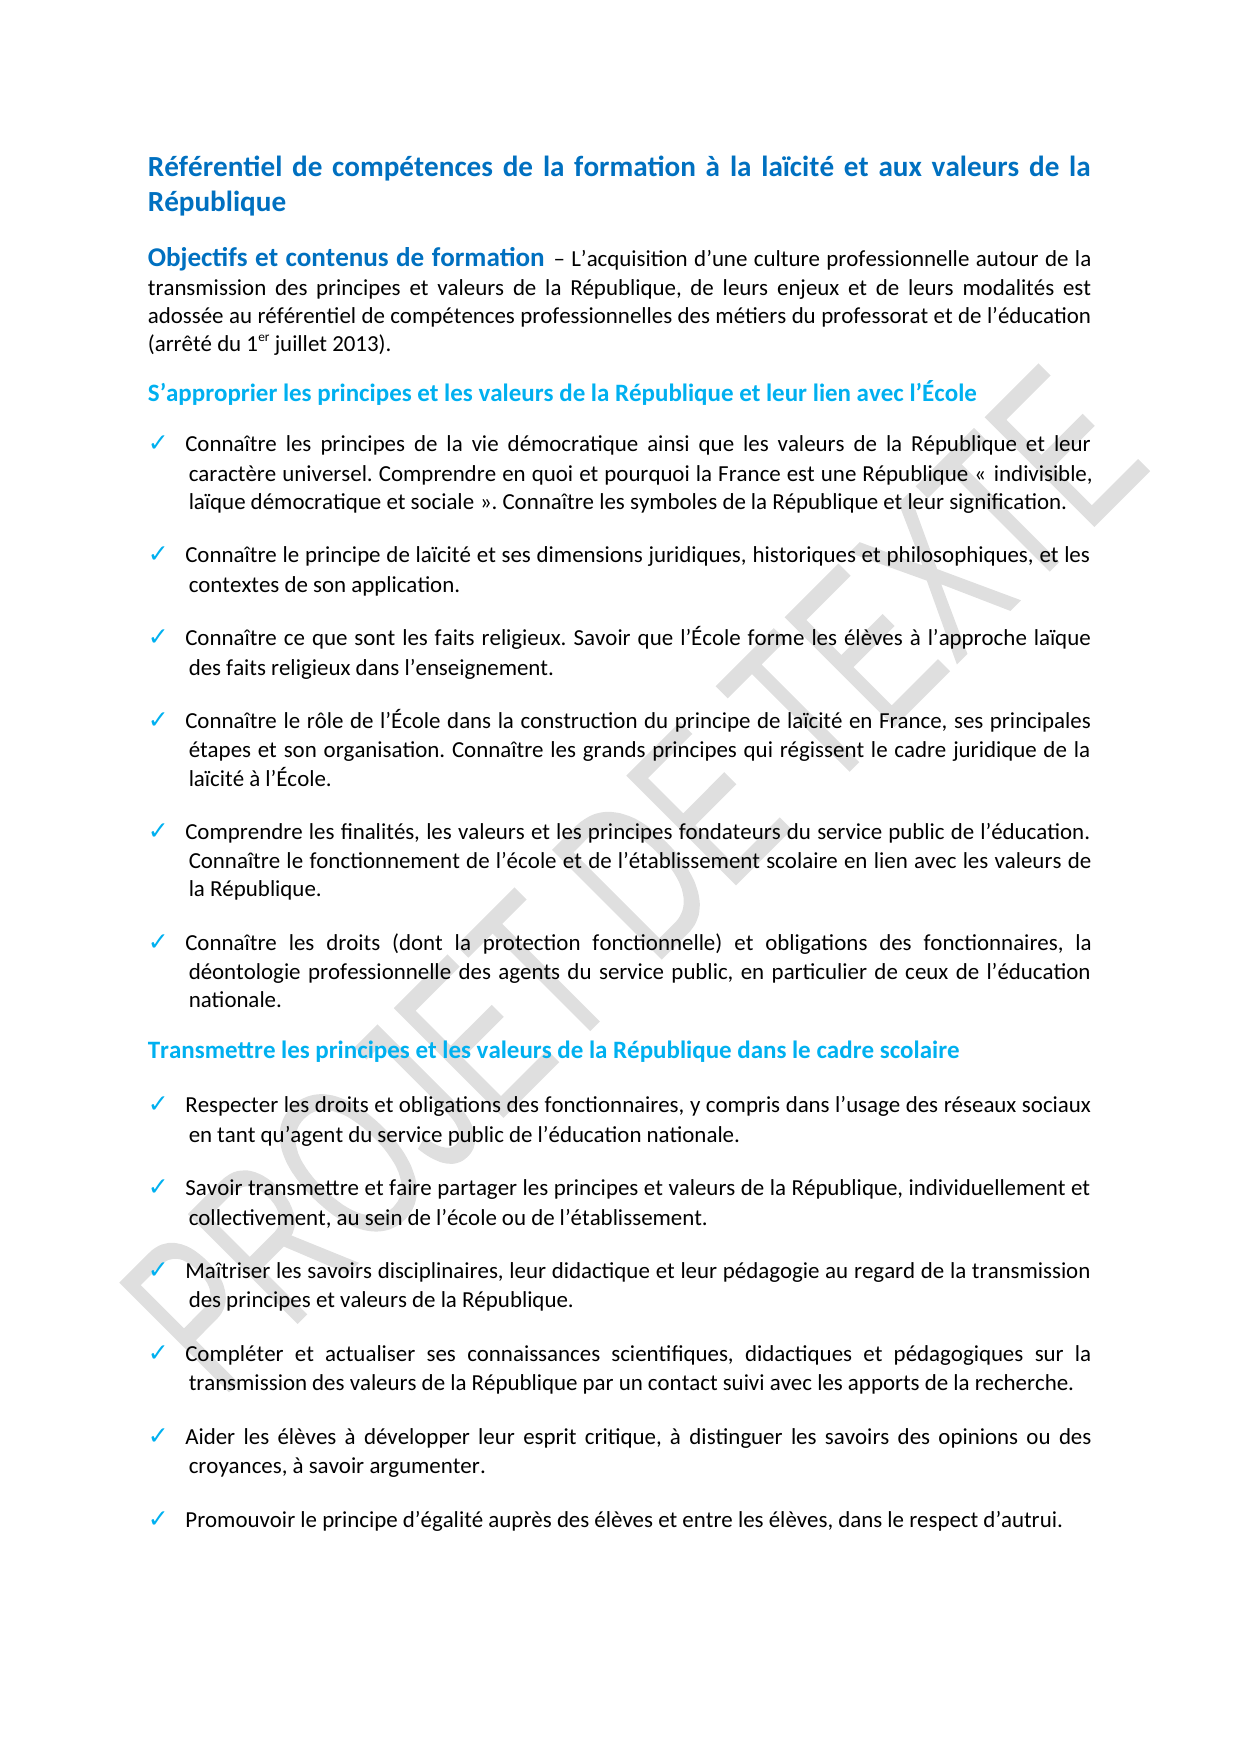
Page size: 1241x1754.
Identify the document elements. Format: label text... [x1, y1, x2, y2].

list Compléter et actualiser ses connaissances scientifiques, didactiques et pédagogiques sur la transmission des valeurs de la République par un contact suivi avec les apports de la recherche. [148, 1334, 1093, 1397]
list Maîtriser les savoirs disciplinaires, leur didactique et leur pédagogie au regard de la transmission des principes et valeurs de la République. [148, 1252, 1093, 1314]
text S’approprier les principes et les valeurs de la République et leur lien avec l’École [148, 378, 1093, 408]
list Comprendre les finalités, les valeurs et les principes fondateurs du service public de l’éducation. Connaître le fonctionnement de l’école et de l’établissement scolaire en lien avec les valeurs de la République. [148, 812, 1093, 903]
list Respecter les droits et obligations des fonctionnaires, y compris dans l’usage des réseaux sociaux en tant qu’agent du service public de l’éducation nationale. [148, 1086, 1093, 1148]
list Promouvoir le principe d’égalité auprès des élèves et entre les élèves, dans le respect d’autrui. [148, 1500, 1093, 1534]
list Connaître le principe de laïcité et ses dimensions juridiques, historiques et philosophiques, et les contextes de son application. [148, 536, 1093, 598]
text Transmettre les principes et les valeurs de la République dans le cadre scolaire [148, 1034, 1093, 1065]
list Savoir transmettre et faire partager les principes et valeurs de la République, individuellement et collectivement, au sein de l’école ou de l’établissement. [148, 1169, 1093, 1231]
list Connaître ce que sont les faits religieux. Savoir que l’École forme les élèves à l’approche laïque des faits religieux dans l’enseignement. [148, 619, 1093, 681]
list Connaître les droits (dont la protection fonctionnelle) et obligations des fonctionnaires, la déontologie professionnelle des agents du service public, en particulier de ceux de l’éducation nationale. [148, 923, 1093, 1013]
list Aider les élèves à développer leur esprit critique, à distinguer les savoirs des opinions ou des croyances, à savoir argumenter. [148, 1417, 1093, 1479]
text Objectifs et contenus de formation – L’acquisition d’une culture professionnelle autour de la transmission des principes et valeurs de la République, de leurs enjeux et de leurs modalités est adossée au référentiel de compétences professionnelles des métiers du professorat et de l’éducation (arrêté du 1er juillet 2013). [148, 240, 1093, 357]
list Connaître les principes de la vie démocratique ainsi que les valeurs de la République et leur caractère universel. Comprendre en quoi et pourquoi la France est une République « indivisible, laïque démocratique et sociale ». Connaître les symboles de la République et leur signification. [148, 425, 1093, 515]
list Connaître le rôle de l’École dans la construction du principe de laïcité en France, ses principales étapes et son organisation. Connaître les grands principes qui régissent le cadre juridique de la laïcité à l’École. [148, 702, 1093, 792]
text Référentiel de compétences de la formation à la laïcité et aux valeurs de la République [148, 148, 1093, 219]
